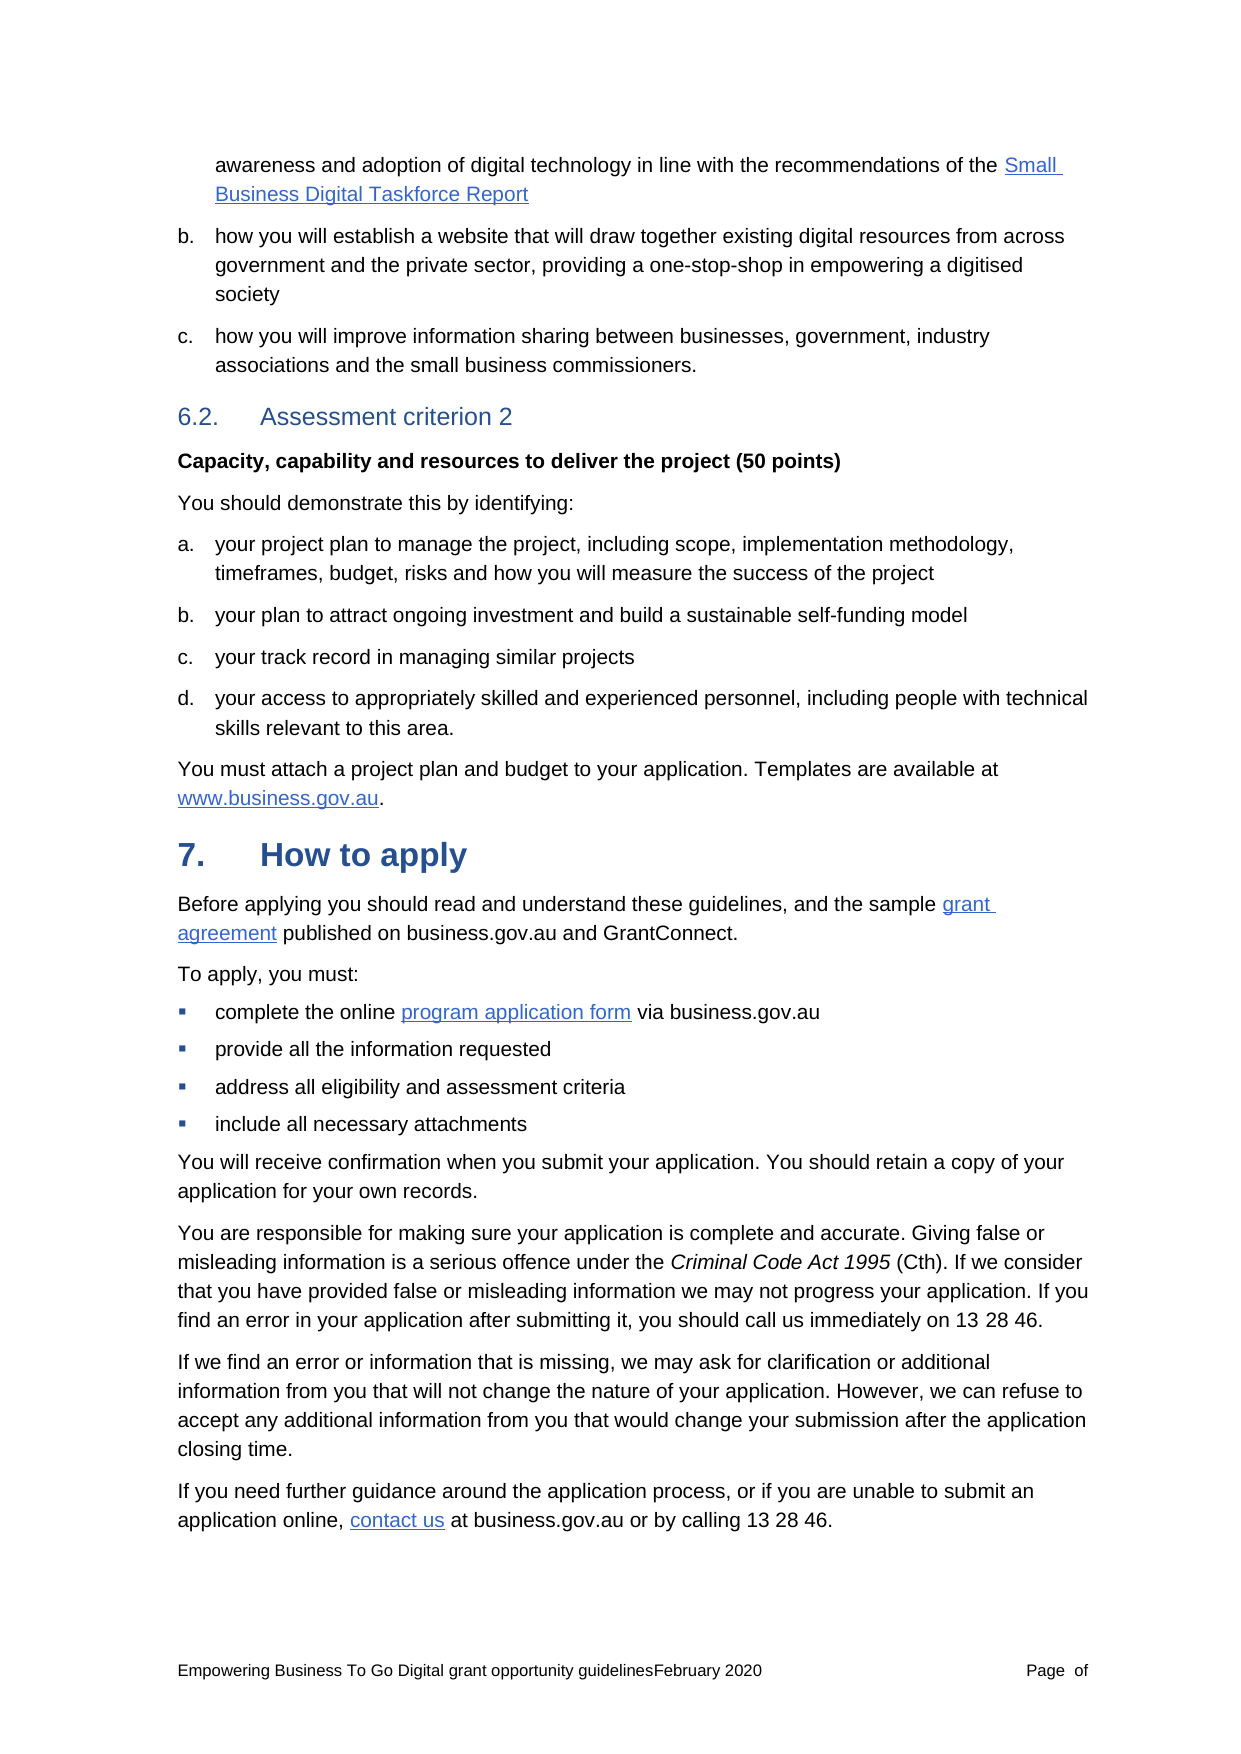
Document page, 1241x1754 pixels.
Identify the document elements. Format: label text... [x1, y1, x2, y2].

list provide all the information requested [177, 1032, 1092, 1061]
list complete the online program application form via business.gov.au [177, 994, 1092, 1024]
list your track record in managing similar projects [177, 639, 1092, 668]
list address all eligibility and assessment criteria [177, 1069, 1092, 1099]
list how you will establish a website that will draw together existing digital resources from across government and the private sector, providing a one-stop-shop in empowering a digitised society [177, 218, 1092, 306]
text Before applying you should read and understand these guidelines, and the sample grant agreement published on business.gov.au and GrantConnect. [177, 886, 1092, 944]
text You will receive confirmation when you submit your application. You should retain a copy of your application for your own records. [177, 1144, 1092, 1203]
list include all necessary attachments [177, 1107, 1092, 1136]
list your access to appropriately skilled and experienced personnel, including people with technical skills relevant to this area. [177, 681, 1092, 739]
list your plan to attract ongoing investment and build a sustainable self-funding model [177, 598, 1092, 627]
text To apply, you must: [177, 957, 1092, 986]
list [177, 148, 1092, 206]
text If you need further guidance around the application process, or if you are unable to submit an application online, contact us at business.gov.au or by calling 13 28 46. [177, 1474, 1092, 1532]
subtitle Assessment criterion 2 [177, 402, 1092, 431]
text You are responsible for making sure your application is complete and accurate. Giving false or misleading information is a serious offence under the Criminal Code Act 1995 (Cth). If we consider that you have provided false or misleading information we may not progress your application. If you find an error in your application after submitting it, you should call us immediately on 13 28 46. [177, 1215, 1092, 1332]
text If we find an error or information that is missing, we may ask for clarification or additional information from you that will not change the nature of your application. However, we can refuse to accept any additional information from you that would change your submission after the application closing time. [177, 1344, 1092, 1461]
text Capacity, capability and resources to deliver the project (50 points) [177, 443, 1092, 473]
list You must attach a project plan and budget to your application. Templates are available at www.business.gov.au. [177, 752, 1092, 810]
list You should demonstrate this by identifying: [177, 485, 1092, 514]
list your project plan to manage the project, including scope, implementation methodology, timeframes, budget, risks and how you will measure the success of the project [177, 527, 1092, 585]
list how you will improve information sharing between businesses, government, industry associations and the small business commissioners. [177, 318, 1092, 377]
subtitle How to apply [177, 835, 1092, 874]
